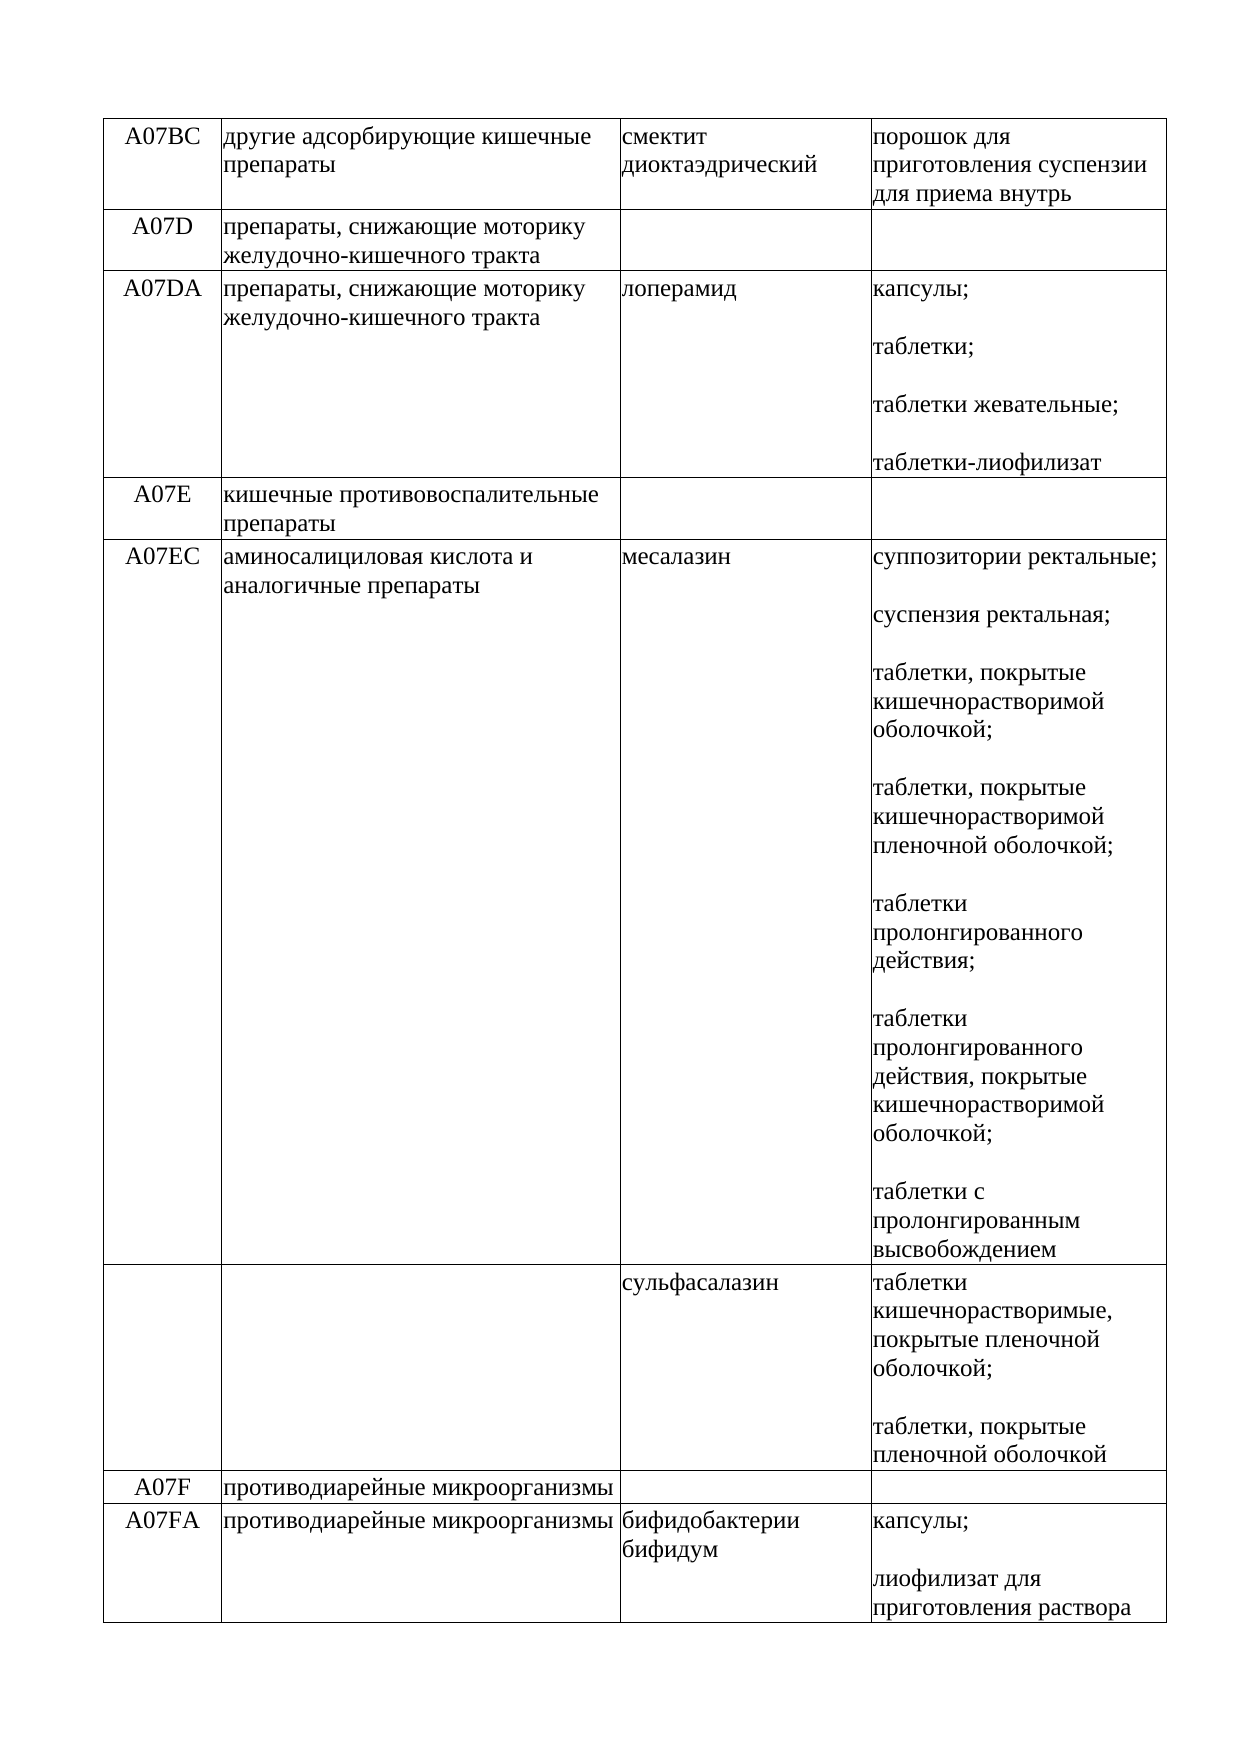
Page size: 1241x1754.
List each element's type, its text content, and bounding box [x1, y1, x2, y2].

table_cell аминосалициловая кислота и аналогичные препараты [222, 540, 620, 1264]
table_cell препараты, снижающие моторику желудочно-кишечного тракта [222, 271, 620, 477]
table_cell A07BC [104, 119, 221, 208]
table_cell [222, 1265, 620, 1470]
table_cell [621, 210, 871, 270]
table_cell суппозитории ректальные; суспензия ректальная; таблетки, покрытые кишечнорастворимой оболочкой; таблетки, покрытые кишечнорастворимой пленочной оболочкой; таблетки пролонгированного действия; таблетки пролонгированного действия, покрытые кишечнорастворимой оболочкой; таблетки с пролонгированным высвобождением [872, 540, 1166, 1264]
table_cell A07DA [104, 271, 221, 477]
table_cell противодиарейные микроорганизмы [222, 1471, 620, 1503]
table_cell [621, 1471, 871, 1503]
table_cell [872, 478, 1166, 538]
table_cell другие адсорбирующие кишечные препараты [222, 119, 620, 208]
table_cell A07EC [104, 540, 221, 1264]
table_cell таблетки кишечнорастворимые, покрытые пленочной оболочкой; таблетки, покрытые пленочной оболочкой [872, 1265, 1166, 1470]
table_cell месалазин [621, 540, 871, 1264]
table_cell смектит диоктаэдрический [621, 119, 871, 208]
table_cell сульфасалазин [621, 1265, 871, 1470]
table_cell [872, 1471, 1166, 1503]
table_cell кишечные противовоспалительные препараты [222, 478, 620, 538]
table_cell [872, 210, 1166, 270]
table_cell препараты, снижающие моторику желудочно-кишечного тракта [222, 210, 620, 270]
table_cell капсулы; таблетки; таблетки жевательные; таблетки-лиофилизат [872, 271, 1166, 477]
table_cell [621, 478, 871, 538]
table_cell лоперамид [621, 271, 871, 477]
table_cell [104, 1265, 221, 1470]
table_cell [222, 1504, 620, 1622]
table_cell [872, 1504, 1166, 1622]
table_cell A07F [104, 1471, 221, 1503]
table_cell порошок для приготовления суспензии для приема внутрь [872, 119, 1166, 208]
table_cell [621, 1504, 871, 1622]
table_cell A07D [104, 210, 221, 270]
table_cell A07E [104, 478, 221, 538]
table_cell A07FA [104, 1504, 221, 1622]
